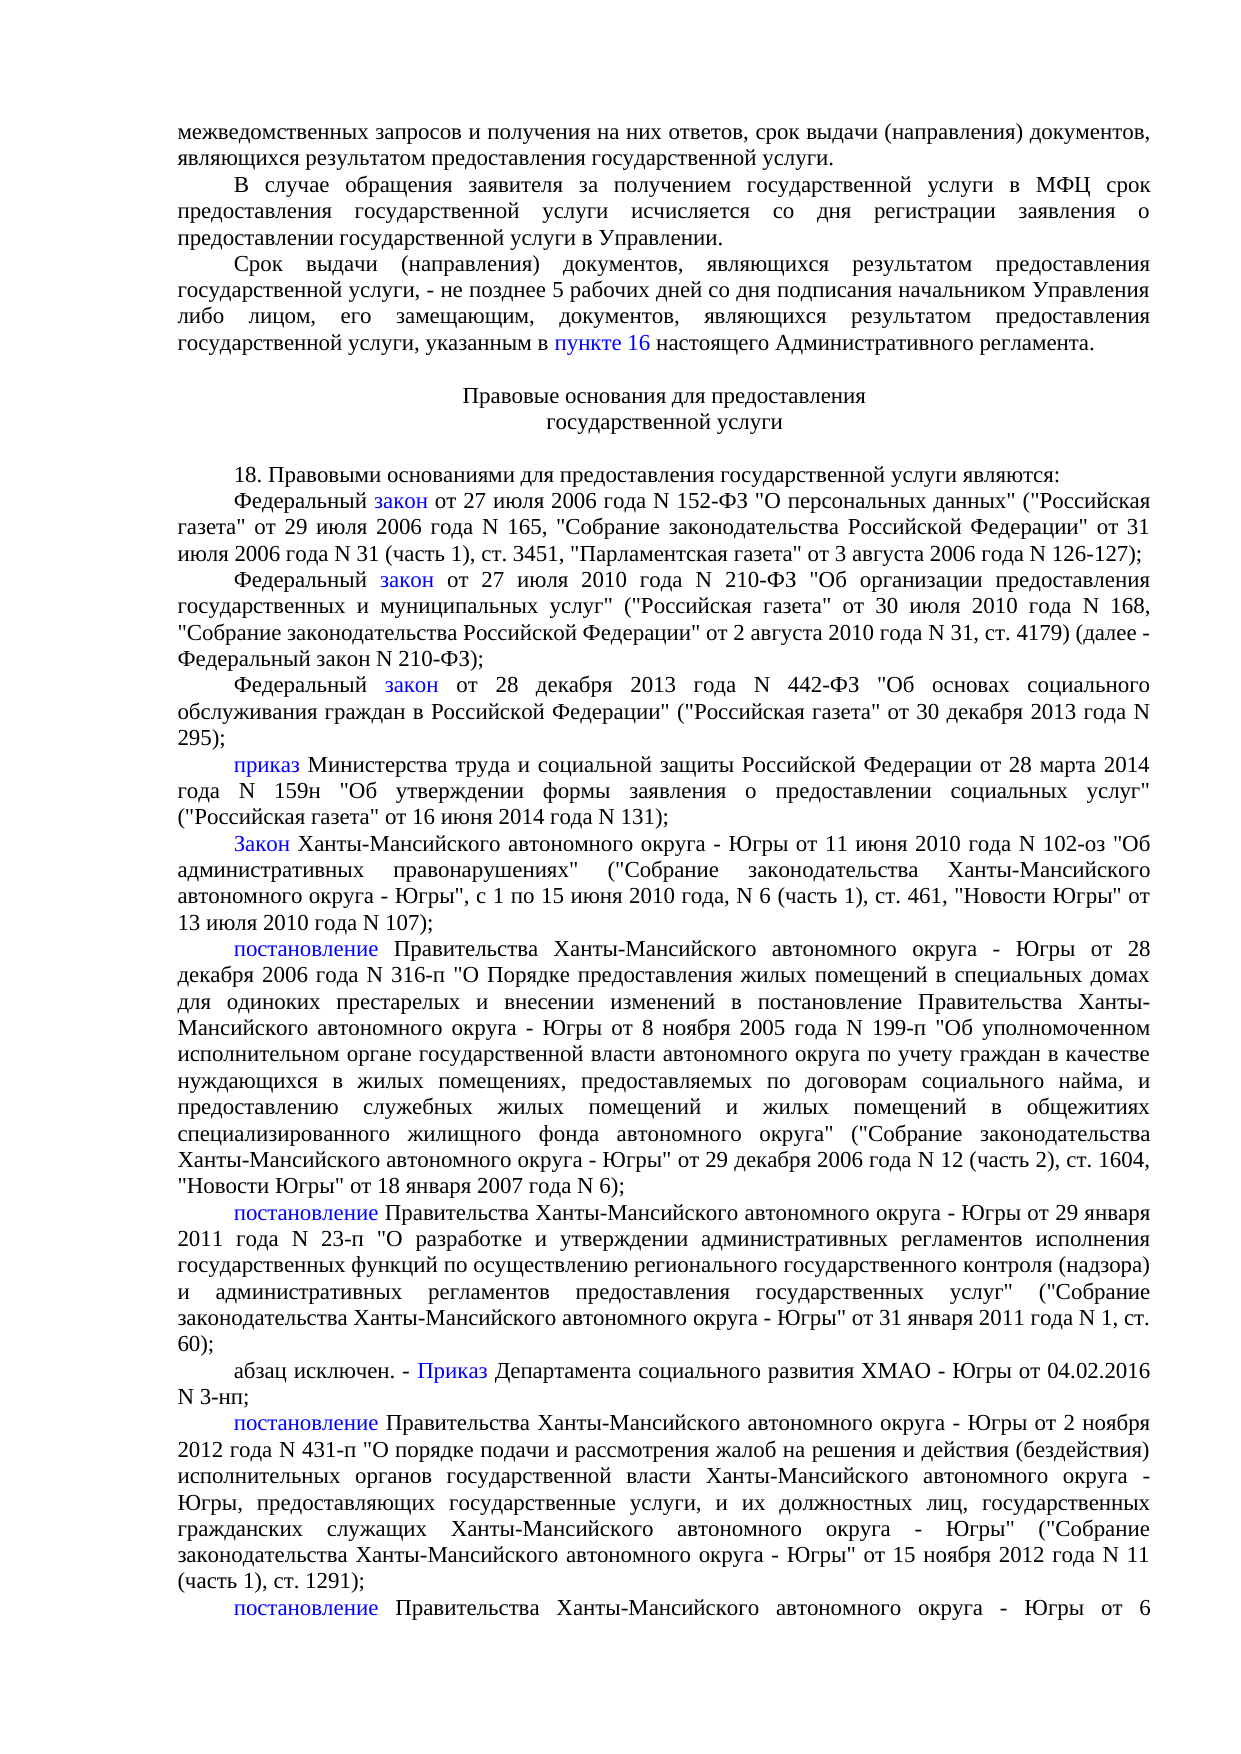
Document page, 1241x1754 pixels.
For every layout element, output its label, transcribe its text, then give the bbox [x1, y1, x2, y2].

text В случае обращения заявителя за получением государственной услуги в МФЦ срок предоставления государственной услуги исчисляется со дня регистрации заявления о предоставлении государственной услуги в Управлении. [177, 171, 1152, 250]
text постановление Правительства Ханты-Мансийского автономного округа - Югры от 28 декабря 2006 года N 316-п "О Порядке предоставления жилых помещений в специальных домах для одиноких престарелых и внесении изменений в постановление Правительства Ханты-Мансийского автономного округа - Югры от 8 ноября 2005 года N 199-п "Об уполномоченном исполнительном органе государственной власти автономного округа по учету граждан в качестве нуждающихся в жилых помещениях, предоставляемых по договорам социального найма, и предоставлению служебных жилых помещений и жилых помещений в общежитиях специализированного жилищного фонда автономного округа" ("Собрание законодательства Ханты-Мансийского автономного округа - Югры" от 29 декабря 2006 года N 12 (часть 2), ст. 1604, "Новости Югры" от 18 января 2007 года N 6); [177, 935, 1152, 1199]
text Федеральный закон от 27 июля 2010 года N 210-ФЗ "Об организации предоставления государственных и муниципальных услуг" ("Российская газета" от 30 июля 2010 года N 168, "Собрание законодательства Российской Федерации" от 2 августа 2010 года N 31, ст. 4179) (далее - Федеральный закон N 210-ФЗ); [177, 566, 1152, 672]
text Правовые основания для предоставления [177, 382, 1152, 408]
text Закон Ханты-Мансийского автономного округа - Югры от 11 июня 2010 года N 102-оз "Об административных правонарушениях" ("Собрание законодательства Ханты-Мансийского автономного округа - Югры", с 1 по 15 июня 2010 года, N 6 (часть 1), ст. 461, "Новости Югры" от 13 июля 2010 года N 107); [177, 830, 1152, 935]
text Федеральный закон от 28 декабря 2013 года N 442-ФЗ "Об основах социального обслуживания граждан в Российской Федерации" ("Российская газета" от 30 декабря 2013 года N 295); [177, 672, 1152, 751]
text Федеральный закон от 27 июля 2006 года N 152-ФЗ "О персональных данных" ("Российская газета" от 29 июля 2006 года N 165, "Собрание законодательства Российской Федерации" от 31 июля 2006 года N 31 (часть 1), ст. 3451, "Парламентская газета" от 3 августа 2006 года N 126-127); [177, 487, 1152, 566]
text 18. Правовыми основаниями для предоставления государственной услуги являются: [177, 461, 1152, 487]
text Срок выдачи (направления) документов, являющихся результатом предоставления государственной услуги, - не позднее 5 рабочих дней со дня подписания начальником Управления либо лицом, его замещающим, документов, являющихся результатом предоставления государственной услуги, указанным в пункте 16 настоящего Административного регламента. [177, 250, 1152, 355]
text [177, 1594, 1152, 1620]
text приказ Министерства труда и социальной защиты Российской Федерации от 28 марта 2014 года N 159н "Об утверждении формы заявления о предоставлении социальных услуг" ("Российская газета" от 16 июня 2014 года N 131); [177, 751, 1152, 830]
text постановление Правительства Ханты-Мансийского автономного округа - Югры от 2 ноября 2012 года N 431-п "О порядке подачи и рассмотрения жалоб на решения и действия (бездействия) исполнительных органов государственной власти Ханты-Мансийского автономного округа - Югры, предоставляющих государственные услуги, и их должностных лиц, государственных гражданских служащих Ханты-Мансийского автономного округа - Югры" ("Собрание законодательства Ханты-Мансийского автономного округа - Югры" от 15 ноября 2012 года N 11 (часть 1), ст. 1291); [177, 1409, 1152, 1594]
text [177, 118, 1152, 171]
text государственной услуги [177, 408, 1152, 434]
text постановление Правительства Ханты-Мансийского автономного округа - Югры от 29 января 2011 года N 23-п "О разработке и утверждении административных регламентов исполнения государственных функций по осуществлению регионального государственного контроля (надзора) и административных регламентов предоставления государственных услуг" ("Собрание законодательства Ханты-Мансийского автономного округа - Югры" от 31 января 2011 года N 1, ст. 60); [177, 1199, 1152, 1357]
text абзац исключен. - Приказ Департамента социального развития ХМАО - Югры от 04.02.2016 N 3-нп; [177, 1357, 1152, 1409]
